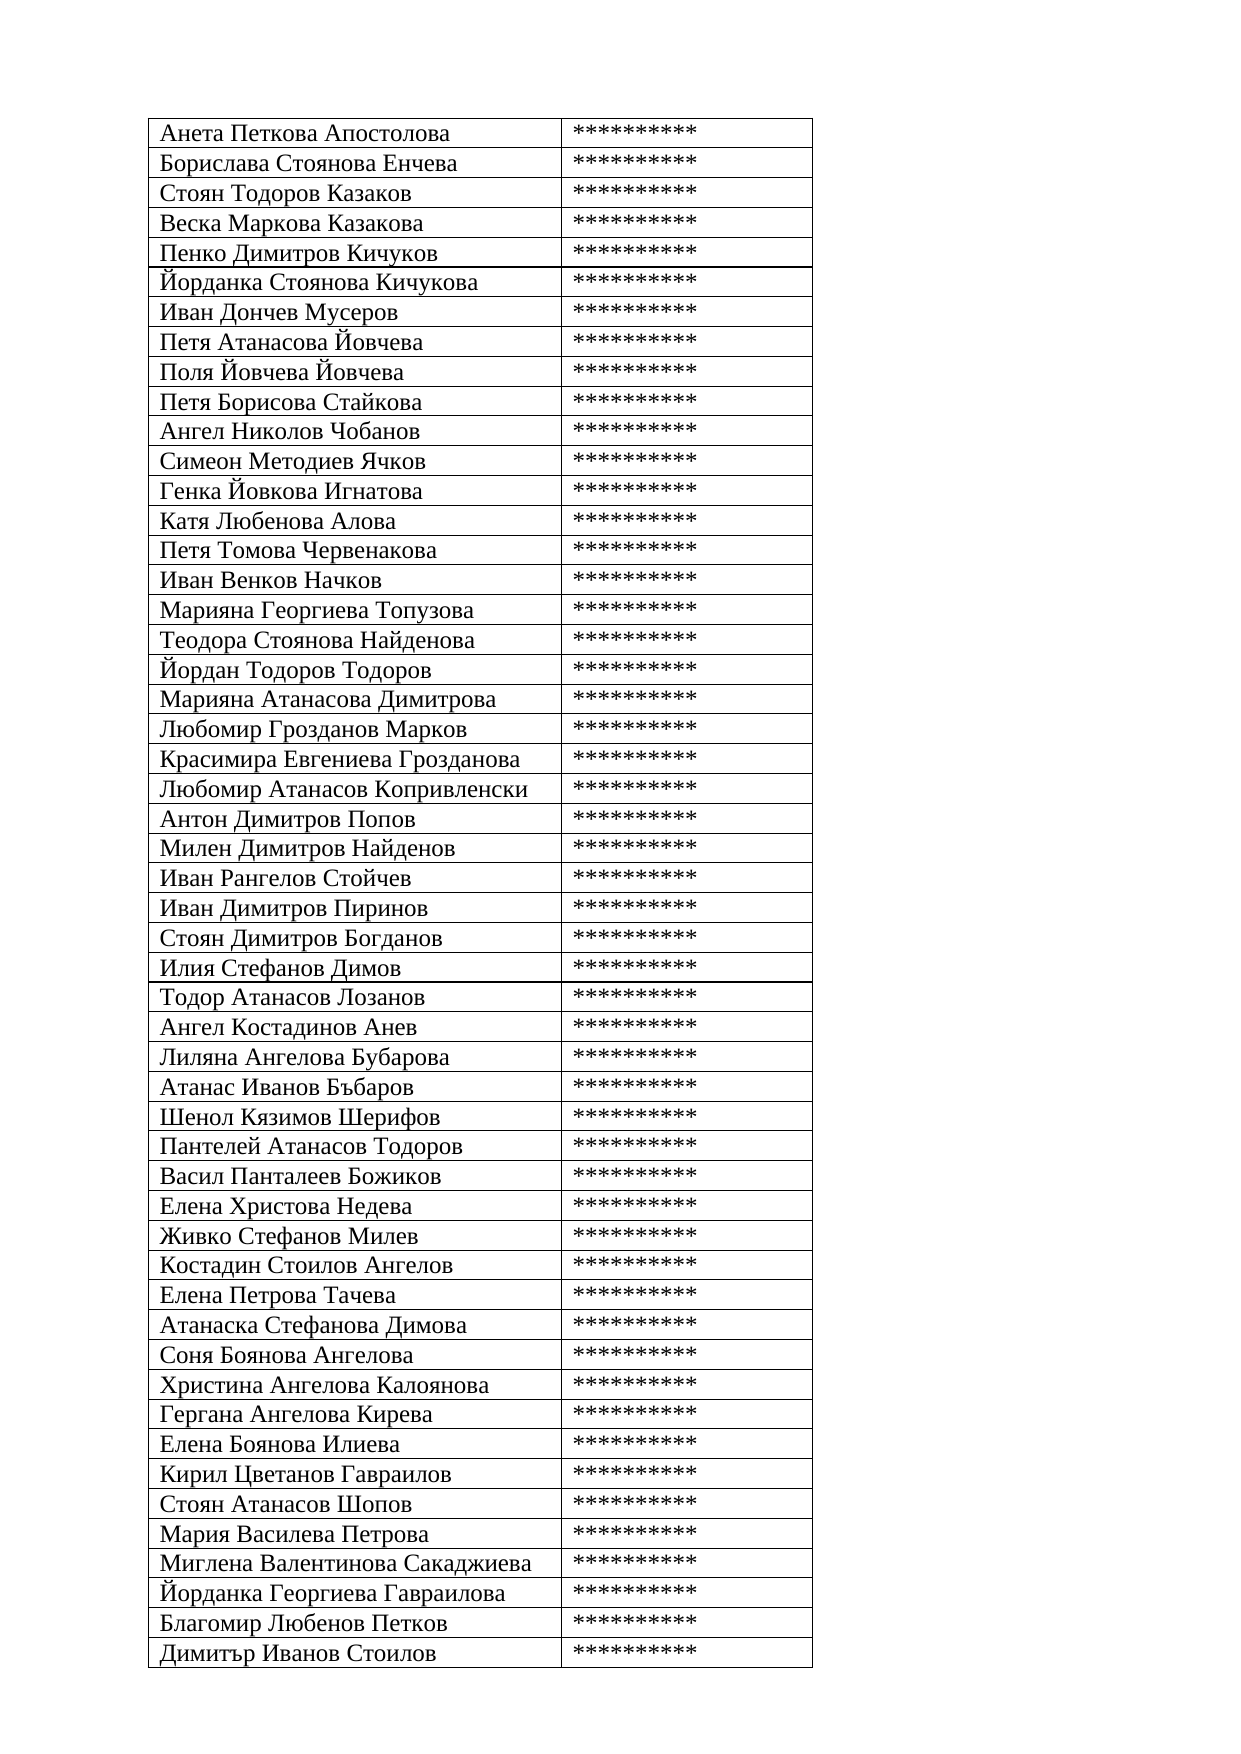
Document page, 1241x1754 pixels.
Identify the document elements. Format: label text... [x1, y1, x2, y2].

table_header Анета Петкова Апостолова [149, 119, 561, 147]
table_cell Шенол Кязимов Шерифов [149, 1102, 561, 1130]
table_cell ********** [562, 1072, 812, 1101]
table_cell ********** [562, 1549, 812, 1577]
table_cell Тодор Атанасов Лозанов [149, 983, 561, 1011]
table_cell Борислава Стоянова Енчева [149, 148, 561, 177]
table_cell Атанаска Стефанова Димова [149, 1310, 561, 1339]
table_cell Антон Димитров Попов [149, 804, 561, 832]
table_cell ********** [562, 1489, 812, 1518]
table_cell ********** [562, 565, 812, 594]
table_cell ********** [562, 714, 812, 743]
table_cell Иван Венков Начков [149, 565, 561, 594]
table_cell ********** [562, 1638, 812, 1667]
table_cell ********** [562, 1280, 812, 1309]
table_cell ********** [562, 357, 812, 386]
table_cell Милен Димитров Найденов [149, 834, 561, 862]
table_cell ********** [562, 416, 812, 445]
table_cell ********** [562, 178, 812, 207]
table_cell ********** [562, 476, 812, 505]
table_cell Елена Боянова Илиева [149, 1429, 561, 1458]
table_cell ********** [562, 1131, 812, 1160]
table_cell Генка Йовкова Игнатова [149, 476, 561, 505]
table_cell Мария Василева Петрова [149, 1519, 561, 1547]
table_cell Гергана Ангелова Кирева [149, 1400, 561, 1428]
table_cell Красимира Евгениева Грозданова [149, 744, 561, 773]
table_header ********** [562, 119, 812, 147]
table_cell Стоян Тодоров Казаков [149, 178, 561, 207]
table_cell ********** [562, 446, 812, 475]
table_cell Поля Йовчева Йовчева [149, 357, 561, 386]
table_cell Петя Борисова Стайкова [149, 387, 561, 415]
table_cell ********** [562, 536, 812, 564]
table_cell Йорданка Стоянова Кичукова [149, 268, 561, 296]
table_cell ********** [562, 923, 812, 952]
table_cell ********** [562, 1578, 812, 1607]
table_cell ********** [562, 983, 812, 1011]
table_cell Стоян Атанасов Шопов [149, 1489, 561, 1518]
table_cell Йордан Тодоров Тодоров [149, 655, 561, 683]
table_cell ********** [562, 1608, 812, 1637]
table_cell ********** [562, 953, 812, 981]
table_cell Костадин Стоилов Ангелов [149, 1251, 561, 1279]
table_cell Лиляна Ангелова Бубарова [149, 1042, 561, 1071]
table_cell Теодора Стоянова Найденова [149, 625, 561, 654]
table_cell ********** [562, 1310, 812, 1339]
table_cell ********** [562, 1221, 812, 1249]
table_cell Кирил Цветанов Гавраилов [149, 1459, 561, 1488]
table_cell Васил Панталеев Божиков [149, 1161, 561, 1190]
table_cell ********** [562, 685, 812, 713]
table_cell ********** [562, 506, 812, 534]
table_cell Живко Стефанов Милев [149, 1221, 561, 1249]
table_cell Катя Любенова Алова [149, 506, 561, 534]
table_cell ********** [562, 1519, 812, 1547]
table_cell Петя Томова Червенакова [149, 536, 561, 564]
table_cell ********** [562, 1400, 812, 1428]
table_cell Симеон Методиев Ячков [149, 446, 561, 475]
table_cell Любомир Грозданов Марков [149, 714, 561, 743]
table_cell Христина Ангелова Калоянова [149, 1370, 561, 1398]
table_cell Пантелей Атанасов Тодоров [149, 1131, 561, 1160]
table_cell Марияна Атанасова Димитрова [149, 685, 561, 713]
table_cell ********** [562, 238, 812, 266]
table_cell ********** [562, 595, 812, 624]
table_cell Пенко Димитров Кичуков [149, 238, 561, 266]
table_cell Ангел Костадинов Анев [149, 1012, 561, 1041]
table_cell ********** [562, 208, 812, 237]
table_cell Йорданка Георгиева Гавраилова [149, 1578, 561, 1607]
table_cell Веска Маркова Казакова [149, 208, 561, 237]
table_cell ********** [562, 148, 812, 177]
table_cell ********** [562, 1042, 812, 1071]
table_cell Миглена Валентинова Сакаджиева [149, 1549, 561, 1577]
table_cell ********** [562, 1191, 812, 1220]
table_cell Елена Петрова Тачева [149, 1280, 561, 1309]
table_cell ********** [562, 834, 812, 862]
table_cell Иван Рангелов Стойчев [149, 863, 561, 892]
table_cell ********** [562, 1370, 812, 1398]
table_cell Марияна Георгиева Топузова [149, 595, 561, 624]
table_cell Петя Атанасова Йовчева [149, 327, 561, 356]
table_cell ********** [562, 744, 812, 773]
table_cell Любомир Атанасов Копривленски [149, 774, 561, 803]
table_cell ********** [562, 1340, 812, 1369]
table_cell Благомир Любенов Петков [149, 1608, 561, 1637]
table_cell ********** [562, 387, 812, 415]
table_cell ********** [562, 1429, 812, 1458]
table_cell ********** [562, 1102, 812, 1130]
table_cell Иван Дончев Мусеров [149, 297, 561, 326]
table_cell ********** [562, 1161, 812, 1190]
table_cell Иван Димитров Пиринов [149, 893, 561, 922]
table_cell ********** [562, 655, 812, 683]
table_cell ********** [562, 268, 812, 296]
table_cell Соня Боянова Ангелова [149, 1340, 561, 1369]
table_cell ********** [562, 1459, 812, 1488]
table_cell ********** [562, 297, 812, 326]
table_cell ********** [562, 893, 812, 922]
table_cell Димитър Иванов Стоилов [149, 1638, 561, 1667]
table_cell ********** [562, 804, 812, 832]
table_cell Илия Стефанов Димов [149, 953, 561, 981]
table_cell ********** [562, 1251, 812, 1279]
table_cell Елена Христова Недева [149, 1191, 561, 1220]
table_cell Стоян Димитров Богданов [149, 923, 561, 952]
table_cell ********** [562, 1012, 812, 1041]
table_cell Ангел Николов Чобанов [149, 416, 561, 445]
table_cell ********** [562, 863, 812, 892]
table_cell ********** [562, 327, 812, 356]
table_cell ********** [562, 774, 812, 803]
table_cell Атанас Иванов Бъбаров [149, 1072, 561, 1101]
table_cell ********** [562, 625, 812, 654]
